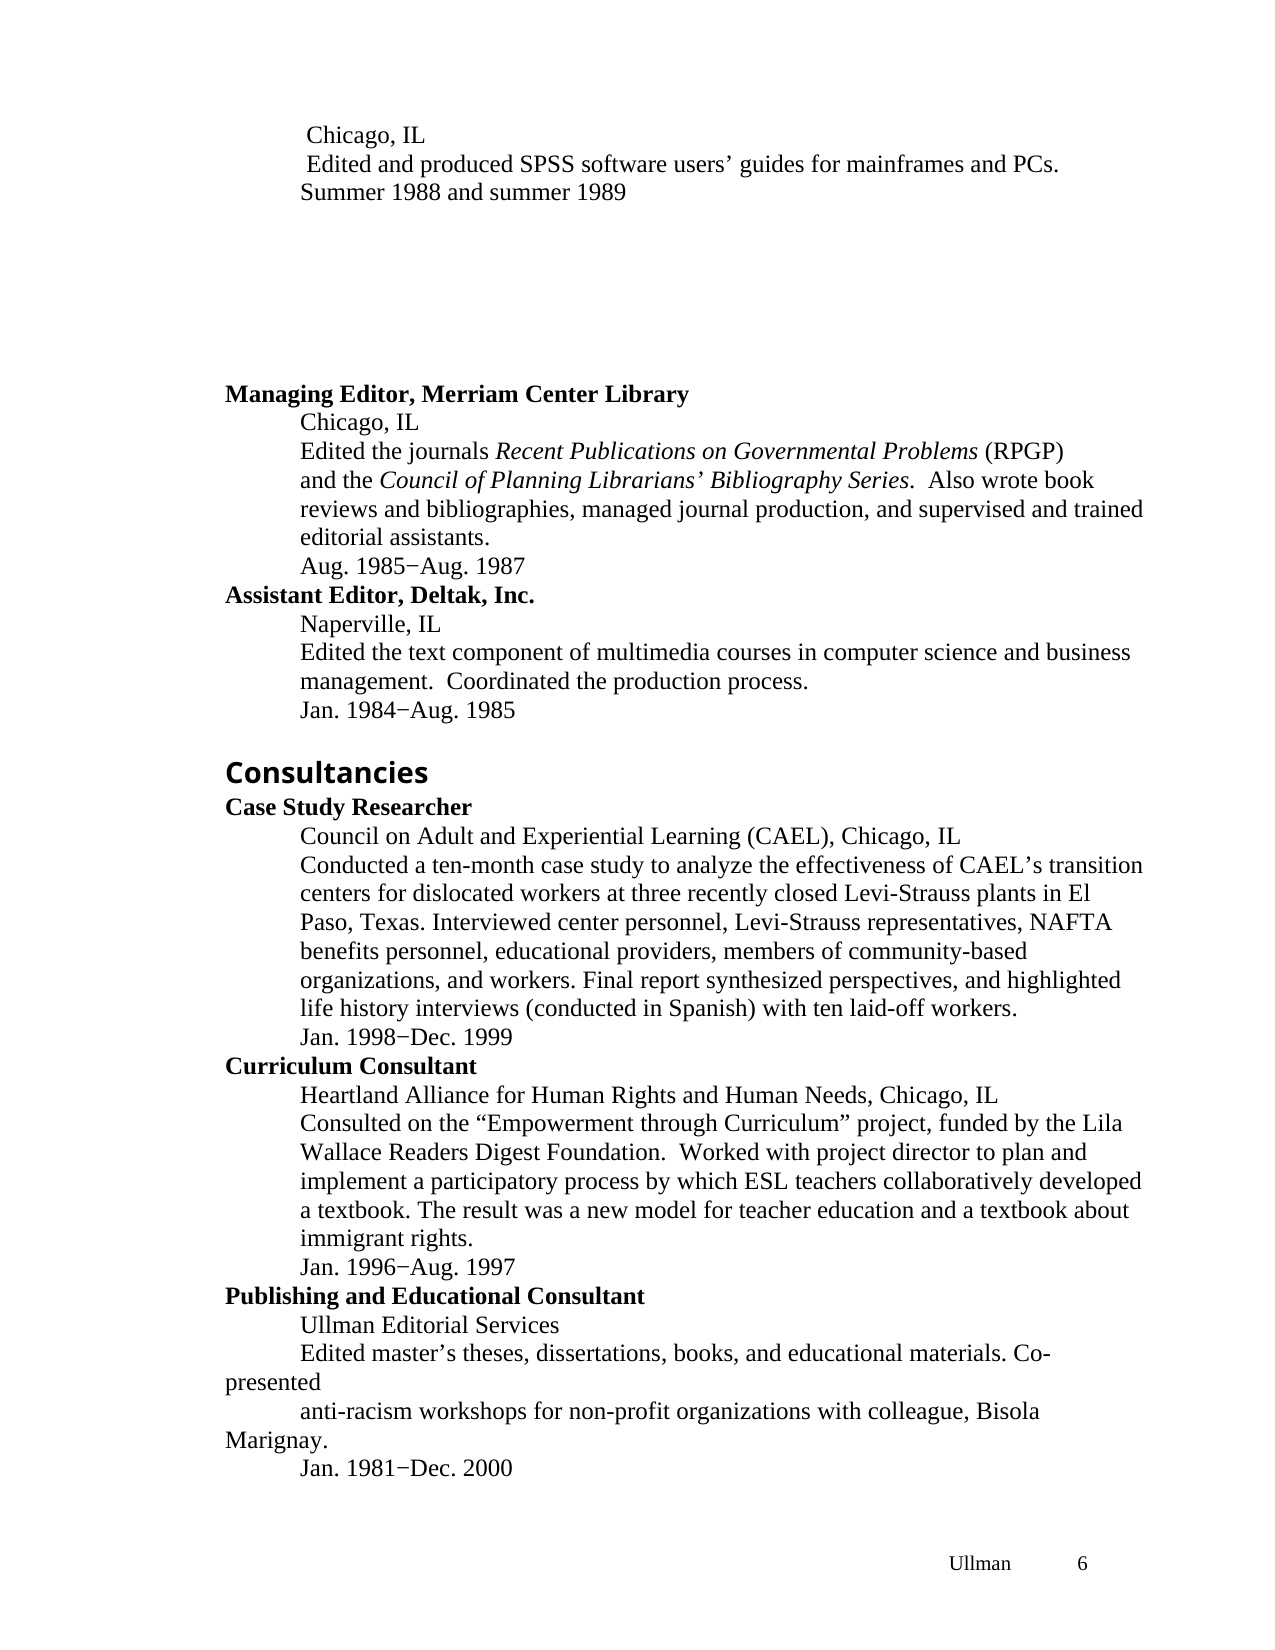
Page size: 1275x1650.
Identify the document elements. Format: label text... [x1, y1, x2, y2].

text Ullman Editorial Services [225, 1310, 1144, 1338]
text Edited master’s theses, dissertations, books, and educational materials. Co-presented [225, 1338, 1144, 1396]
text Heartland Alliance for Human Rights and Human Needs, Chicago, IL [225, 1080, 1144, 1108]
text Edited the journals Recent Publications on Governmental Problems (RPGP) [225, 436, 1144, 465]
text Edited the text component of multimedia courses in computer science and business [225, 637, 1144, 666]
text Jan. 1996−Aug. 1997 [300, 1252, 1144, 1281]
text management. Coordinated the production process. [225, 666, 1144, 695]
text Consultancies [225, 752, 1087, 792]
text Assistant Editor, Deltak, Inc. [225, 580, 1144, 609]
text anti-racism workshops for non-profit organizations with colleague, Bisola Marignay. [225, 1396, 1144, 1453]
text Chicago, IL [225, 407, 1144, 436]
text Curriculum Consultant [225, 1051, 1144, 1080]
text Chicago, IL [225, 120, 1162, 149]
text Jan. 1981−Dec. 2000 [225, 1453, 1144, 1482]
text Summer 1988 and summer 1989 [225, 177, 1162, 206]
text Jan. 1998−Dec. 1999 [225, 1022, 1144, 1051]
text Case Study Researcher [225, 792, 1144, 821]
text Publishing and Educational Consultant [225, 1281, 1144, 1310]
text reviews and bibliographies, managed journal production, and supervised and trained [225, 494, 1144, 522]
text Edited and produced SPSS software users’ guides for mainframes and PCs. [225, 149, 1162, 177]
text editorial assistants. [225, 522, 1144, 551]
text Aug. 1985−Aug. 1987 [225, 551, 1144, 580]
text Jan. 1984−Aug. 1985 [225, 695, 1144, 724]
text Conducted a ten-month case study to analyze the effectiveness of CAEL’s transition centers for dislocated workers at three recently closed Levi-Strauss plants in El Paso, Texas. Interviewed center personnel, Levi-Strauss representatives, NAFTA benefits personnel, educational providers, members of community-based organizations, and workers. Final report synthesized perspectives, and highlighted life history interviews (conducted in Spanish) with ten laid-off workers. [300, 850, 1144, 1022]
text Managing Editor, Merriam Center Library [225, 379, 1144, 407]
text Naperville, IL [225, 609, 1144, 637]
text and the Council of Planning Librarians’ Bibliography Series. Also wrote book [225, 465, 1144, 494]
text Council on Adult and Experiential Learning (CAEL), Chicago, IL [225, 821, 1144, 850]
text Consulted on the “Empowerment through Curriculum” project, funded by the Lila Wallace Readers Digest Foundation. Worked with project director to plan and implement a participatory process by which ESL teachers collaboratively developed a textbook. The result was a new model for teacher education and a textbook about immigrant rights. [300, 1108, 1144, 1252]
